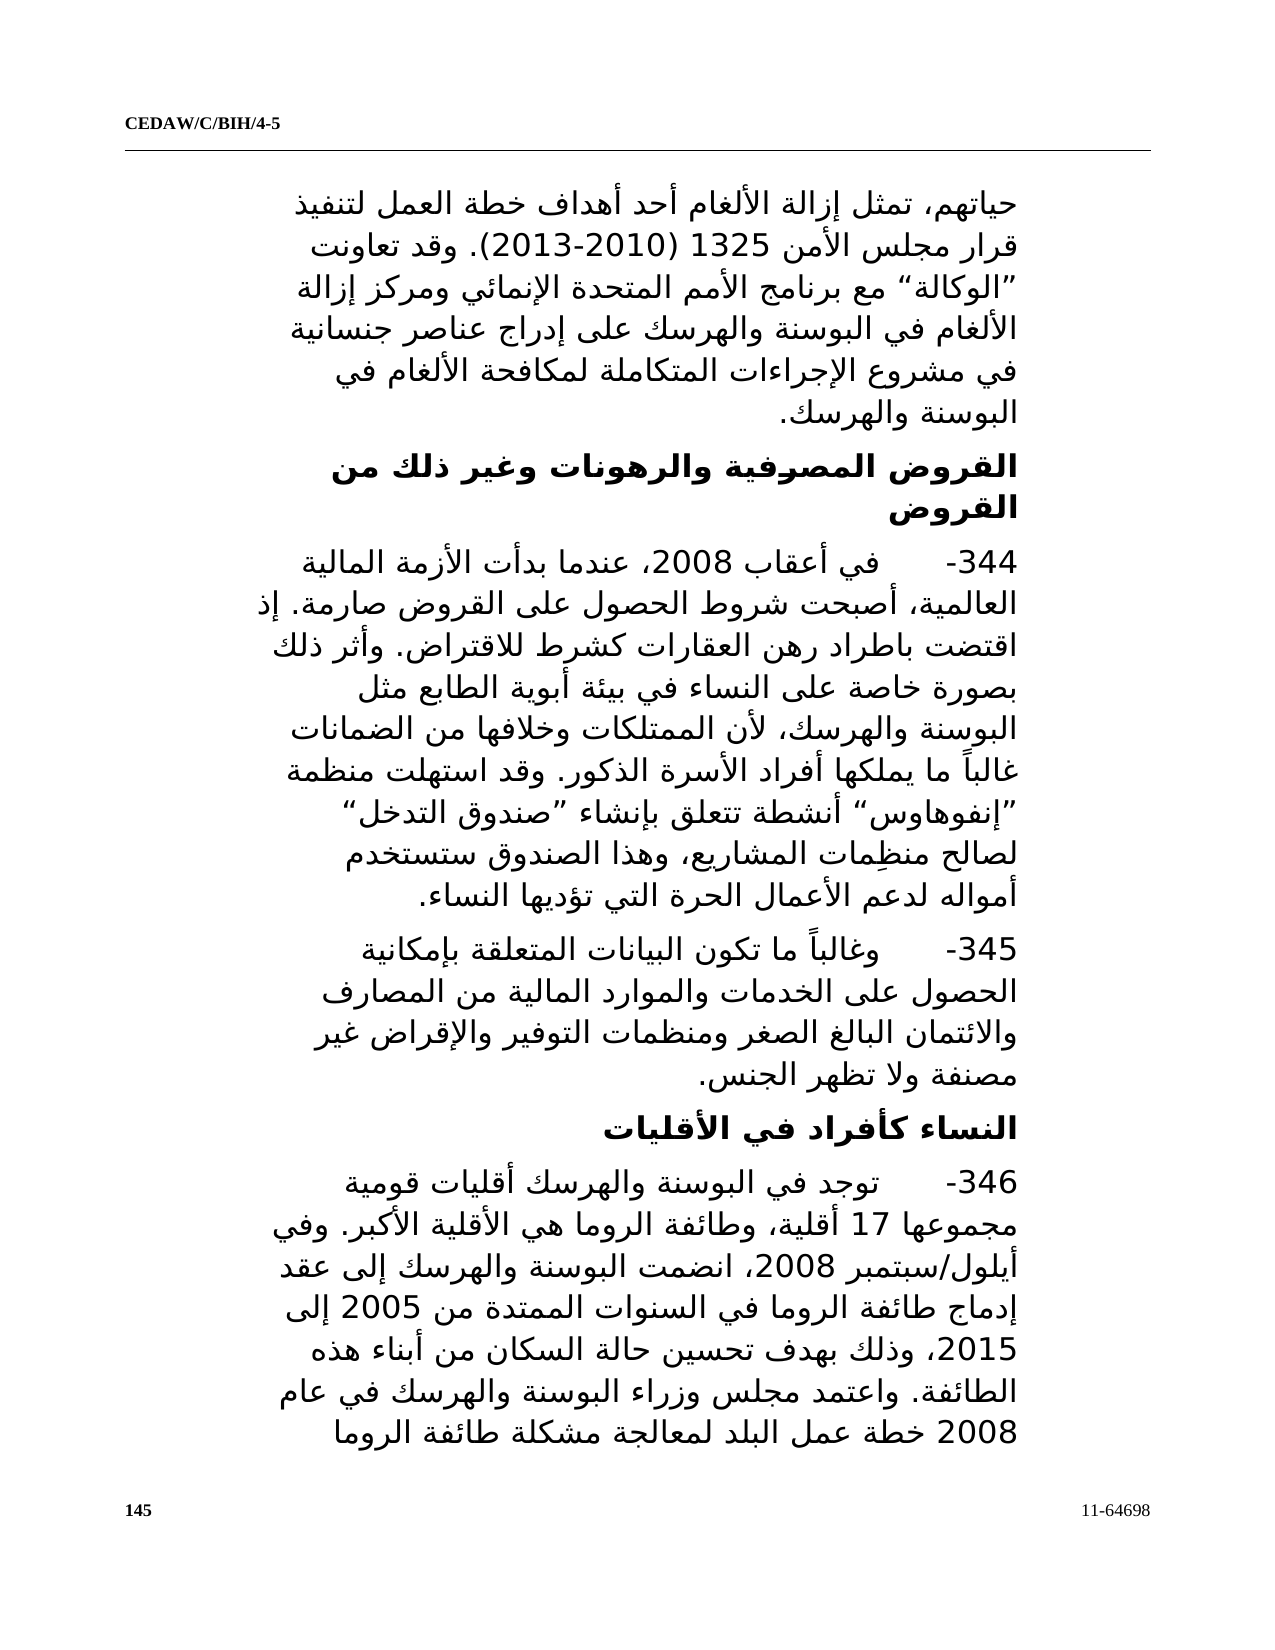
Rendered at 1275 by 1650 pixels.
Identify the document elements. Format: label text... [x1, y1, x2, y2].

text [256, 181, 1018, 431]
text 345- وغالباً ما تكون البيانات المتعلقة بإمكانية الحصول على الخدمات والموارد المالية من المصارف والائتمان البالغ الصغر ومنظمات التوفير والإقراض غير مصنفة ولا تظهر الجنس. [256, 927, 1018, 1094]
text القروض المصرفية والرهونات وغير ذلك من القروض [256, 444, 1151, 527]
text النساء كأفراد في الأقليات [256, 1106, 1151, 1148]
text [256, 1161, 1018, 1452]
text 344- في أعقاب 2008، عندما بدأت الأزمة المالية العالمية، أصبحت شروط الحصول على القروض صارمة. إذ اقتضت باطراد رهن العقارات كشرط للاقتراض. وأثر ذلك بصورة خاصة على النساء في بيئة أبوية الطابع مثل البوسنة والهرسك، لأن الممتلكات وخلافها من الضمانات غالباً ما يملكها أفراد الأسرة الذكور. وقد استهلت منظمة ”إنفوهاوس“ أنشطة تتعلق بإنشاء ”صندوق التدخل“ لصالح منظِمات المشاريع، وهذا الصندوق ستستخدم أمواله لدعم الأعمال الحرة التي تؤديها النساء. [256, 540, 1018, 915]
